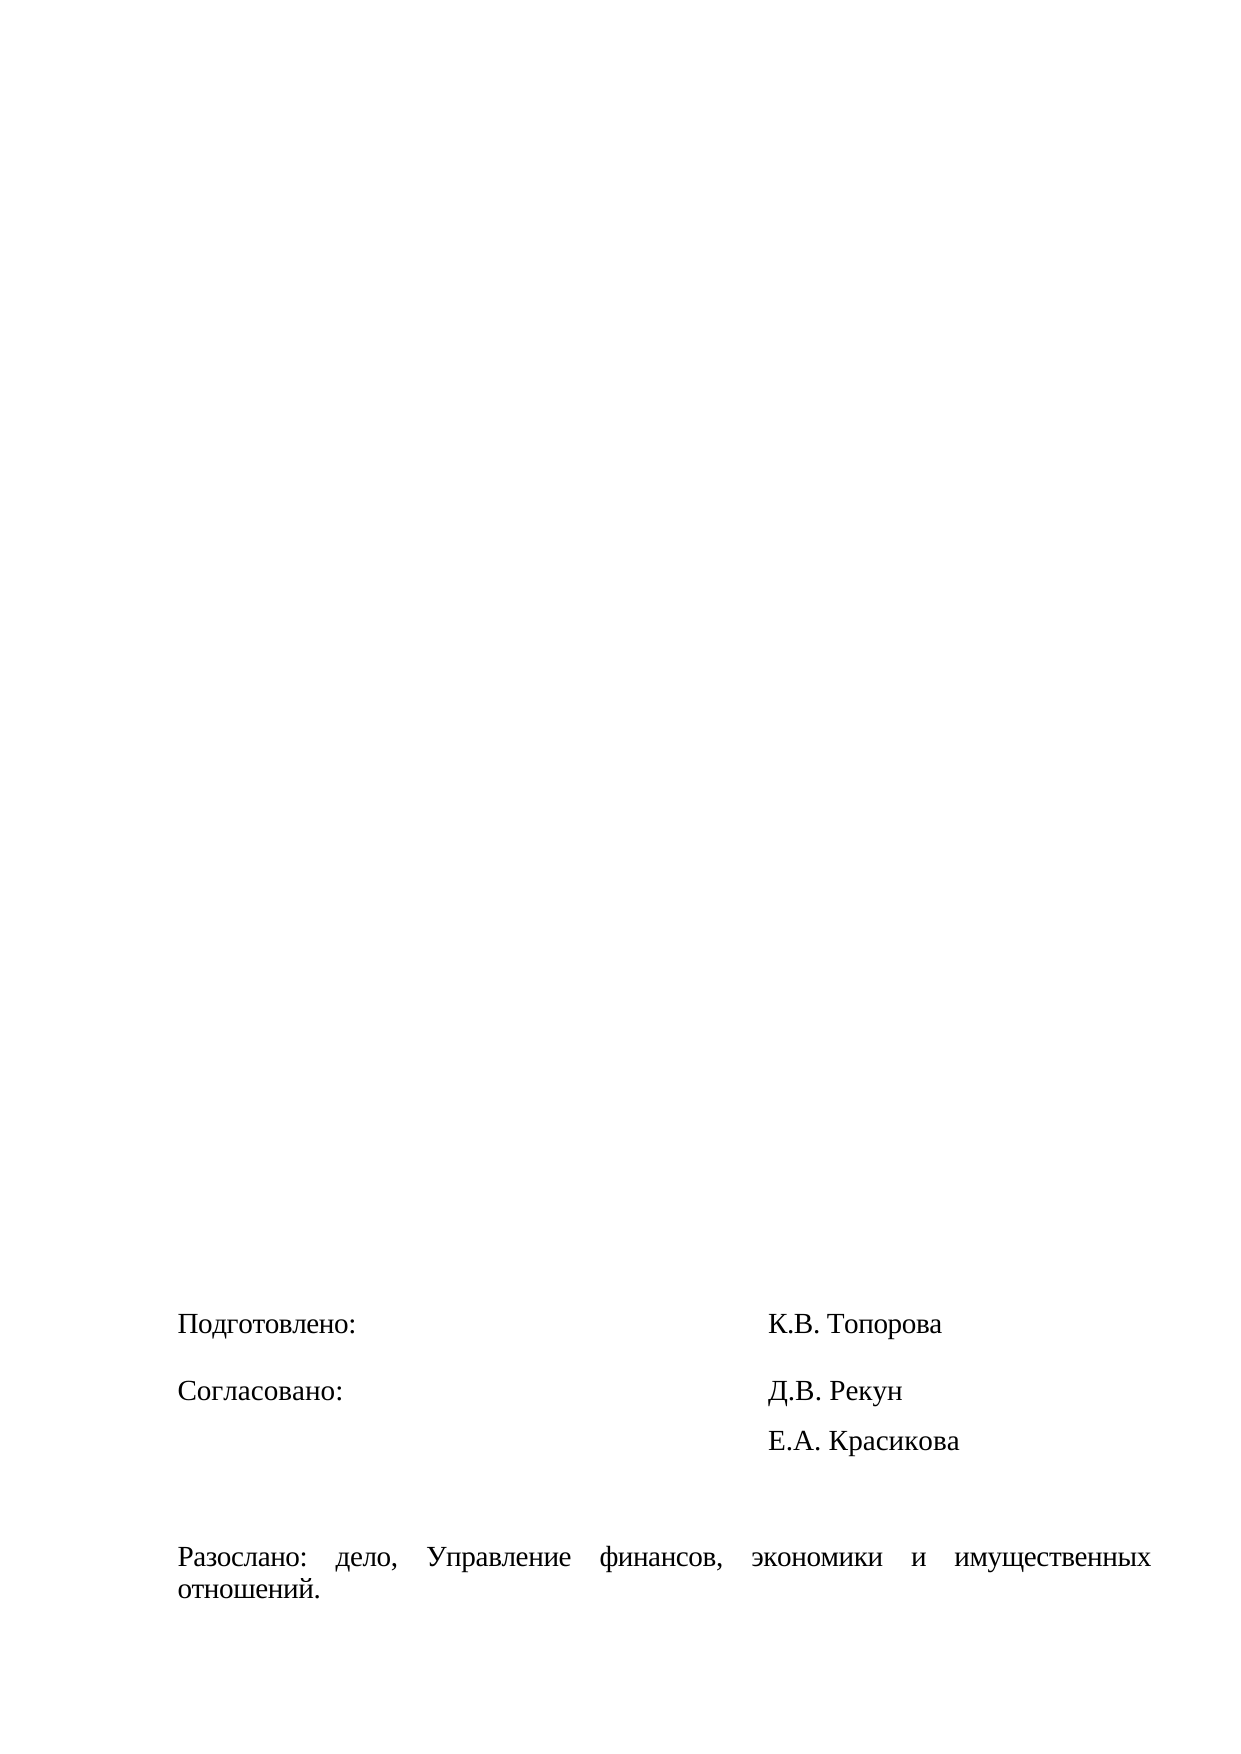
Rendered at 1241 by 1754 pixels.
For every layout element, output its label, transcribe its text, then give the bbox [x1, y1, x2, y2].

text Согласовано: Д.В. Рекун [177, 1373, 1152, 1406]
text Подготовлено: К.В. Топорова [177, 1307, 1152, 1340]
text Е.А. Красикова [177, 1423, 1152, 1457]
text Разослано: дело, Управление финансов, экономики и имущественных отношений. [177, 1539, 1152, 1606]
